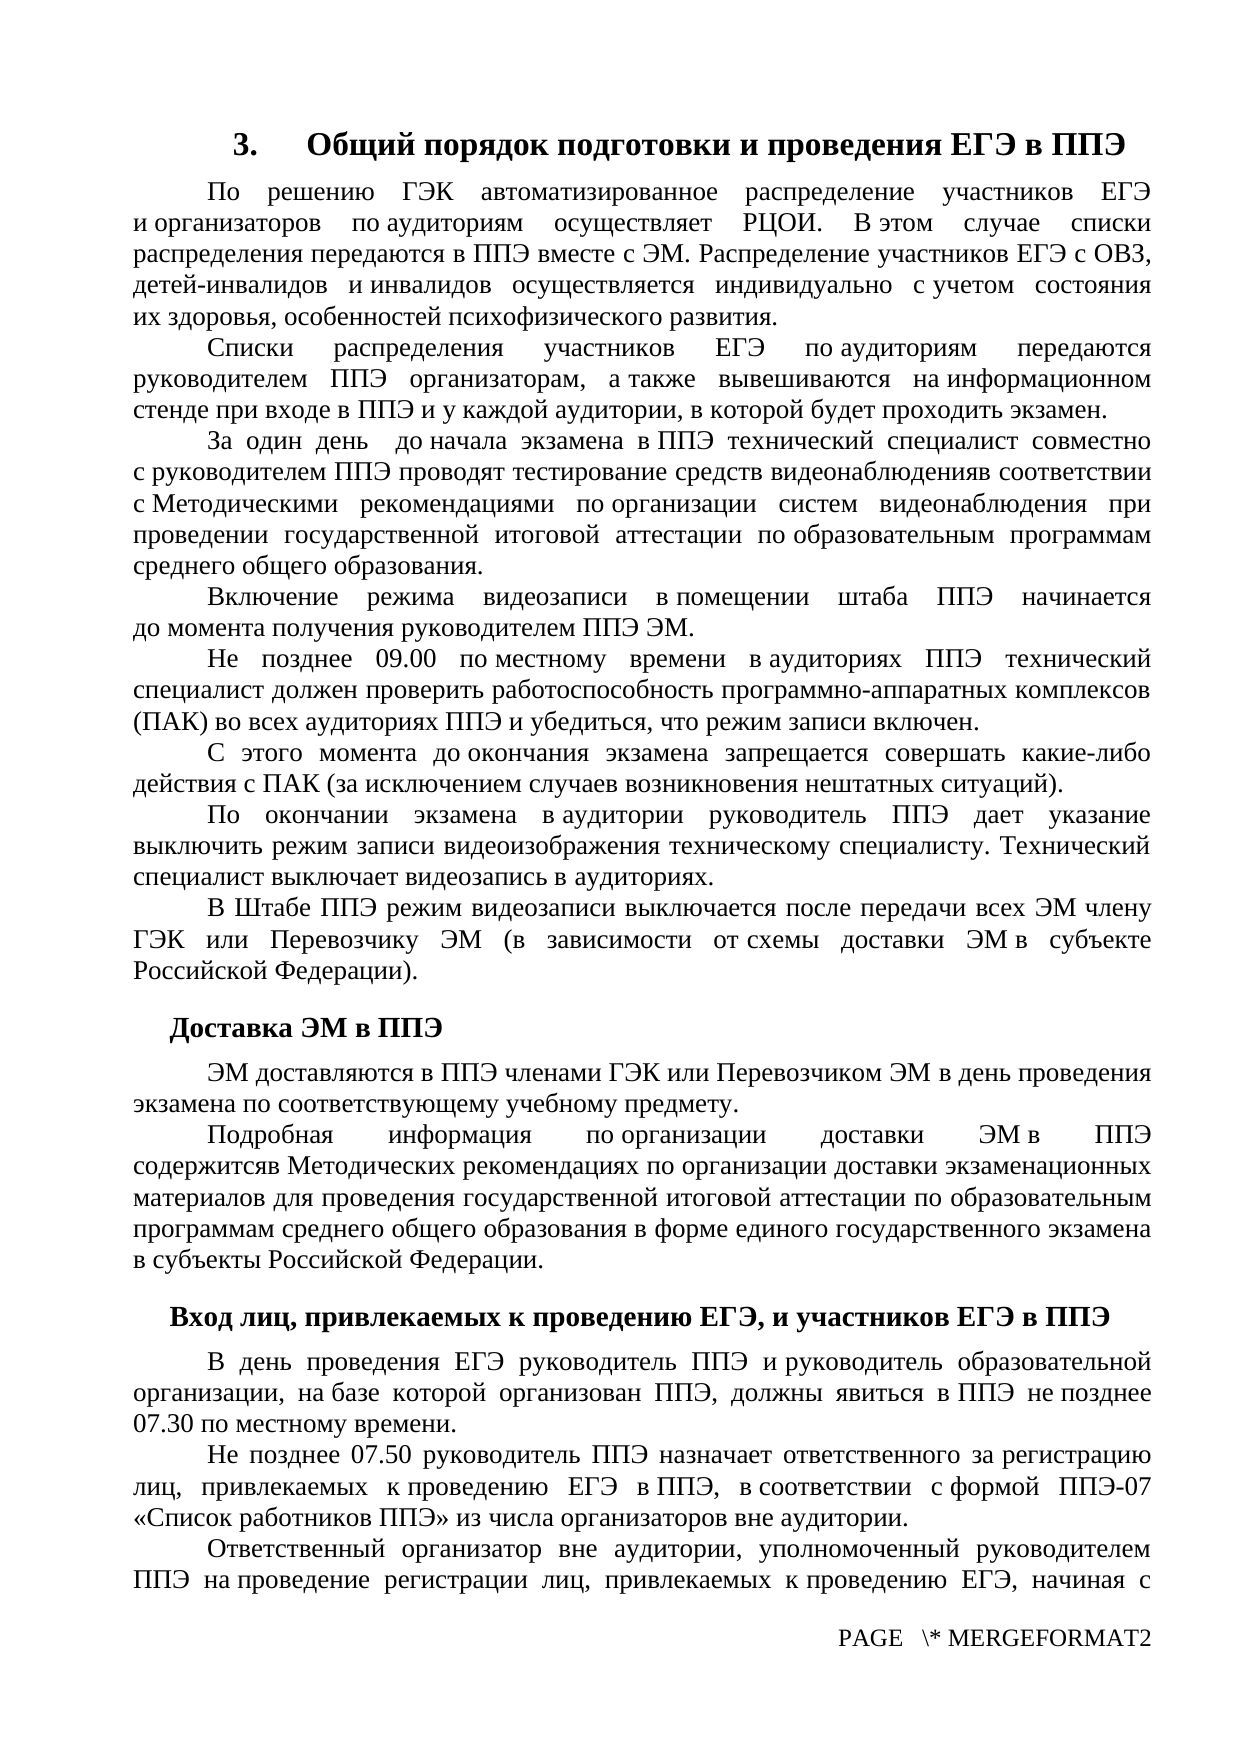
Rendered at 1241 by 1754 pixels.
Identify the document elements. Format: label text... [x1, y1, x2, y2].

subtitle Доставка ЭМ в ППЭ [169, 1010, 1152, 1043]
text По окончании экзамена в аудитории руководитель ППЭ дает указание выключить режим записи видеоизображения техническому специалисту. Технический специалист выключает видеозапись в аудиториях. [133, 798, 1152, 892]
text За один день до начала экзамена в ППЭ технический специалист совместно с руководителем ППЭ проводят тестирование средств видеонаблюденияв соответствии с Методическими рекомендациями по организации систем видеонаблюдения при проведении государственной итоговой аттестации по образовательным программам среднего общего образования. [133, 424, 1152, 580]
text В день проведения ЕГЭ руководитель ППЭ и руководитель образовательной организации, на базе которой организован ППЭ, должны явиться в ППЭ не позднее 07.30 по местному времени. [133, 1345, 1152, 1438]
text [133, 1532, 1152, 1594]
text Списки распределения участников ЕГЭ по аудиториям передаются руководителем ППЭ организаторам, а также вывешиваются на информационном стенде при входе в ППЭ и у каждой аудитории, в которой будет проходить экзамен. [133, 331, 1152, 424]
text Включение режима видеозаписи в помещении штаба ППЭ начинается до момента получения руководителем ППЭ ЭМ. [133, 580, 1152, 642]
text Не позднее 07.50 руководитель ППЭ назначает ответственного за регистрацию лиц, привлекаемых к проведению ЕГЭ в ППЭ, в соответствии с формой ППЭ-07 «Список работников ППЭ» из числа организаторов вне аудитории. [133, 1438, 1152, 1532]
text Подробная информация по организации доставки ЭМ в ППЭ содержитсяв Методических рекомендациях по организации доставки экзаменационных материалов для проведения государственной итоговой аттестации по образовательным программам среднего общего образования в форме единого государственного экзамена в субъекты Российской Федерации. [133, 1118, 1152, 1274]
subtitle Общий порядок подготовки и проведения ЕГЭ в ППЭ [133, 124, 1152, 163]
text По решению ГЭК автоматизированное распределение участников ЕГЭ и организаторов по аудиториям осуществляет РЦОИ. В этом случае списки распределения передаются в ППЭ вместе с ЭМ. Распределение участников ЕГЭ с ОВЗ, детей-инвалидов и инвалидов осуществляется индивидуально с учетом состояния их здоровья, особенностей психофизического развития. [133, 175, 1152, 331]
text В Штабе ППЭ режим видеозаписи выключается после передачи всех ЭМ члену ГЭК или Перевозчику ЭМ (в зависимости от схемы доставки ЭМ в субъекте Российской Федерации). [133, 892, 1152, 985]
text Не позднее 09.00 по местному времени в аудиториях ППЭ технический специалист должен проверить работоспособность программно-аппаратных комплексов (ПАК) во всех аудиториях ППЭ и убедиться, что режим записи включен. [133, 642, 1152, 736]
text С этого момента до окончания экзамена запрещается совершать какие-либо действия с ПАК (за исключением случаев возникновения нештатных ситуаций). [133, 736, 1152, 798]
text ЭМ доставляются в ППЭ членами ГЭК или Перевозчиком ЭМ в день проведения экзамена по соответствующему учебному предмету. [133, 1056, 1152, 1118]
subtitle Вход лиц, привлекаемых к проведению ЕГЭ, и участников ЕГЭ в ППЭ [169, 1299, 1152, 1333]
